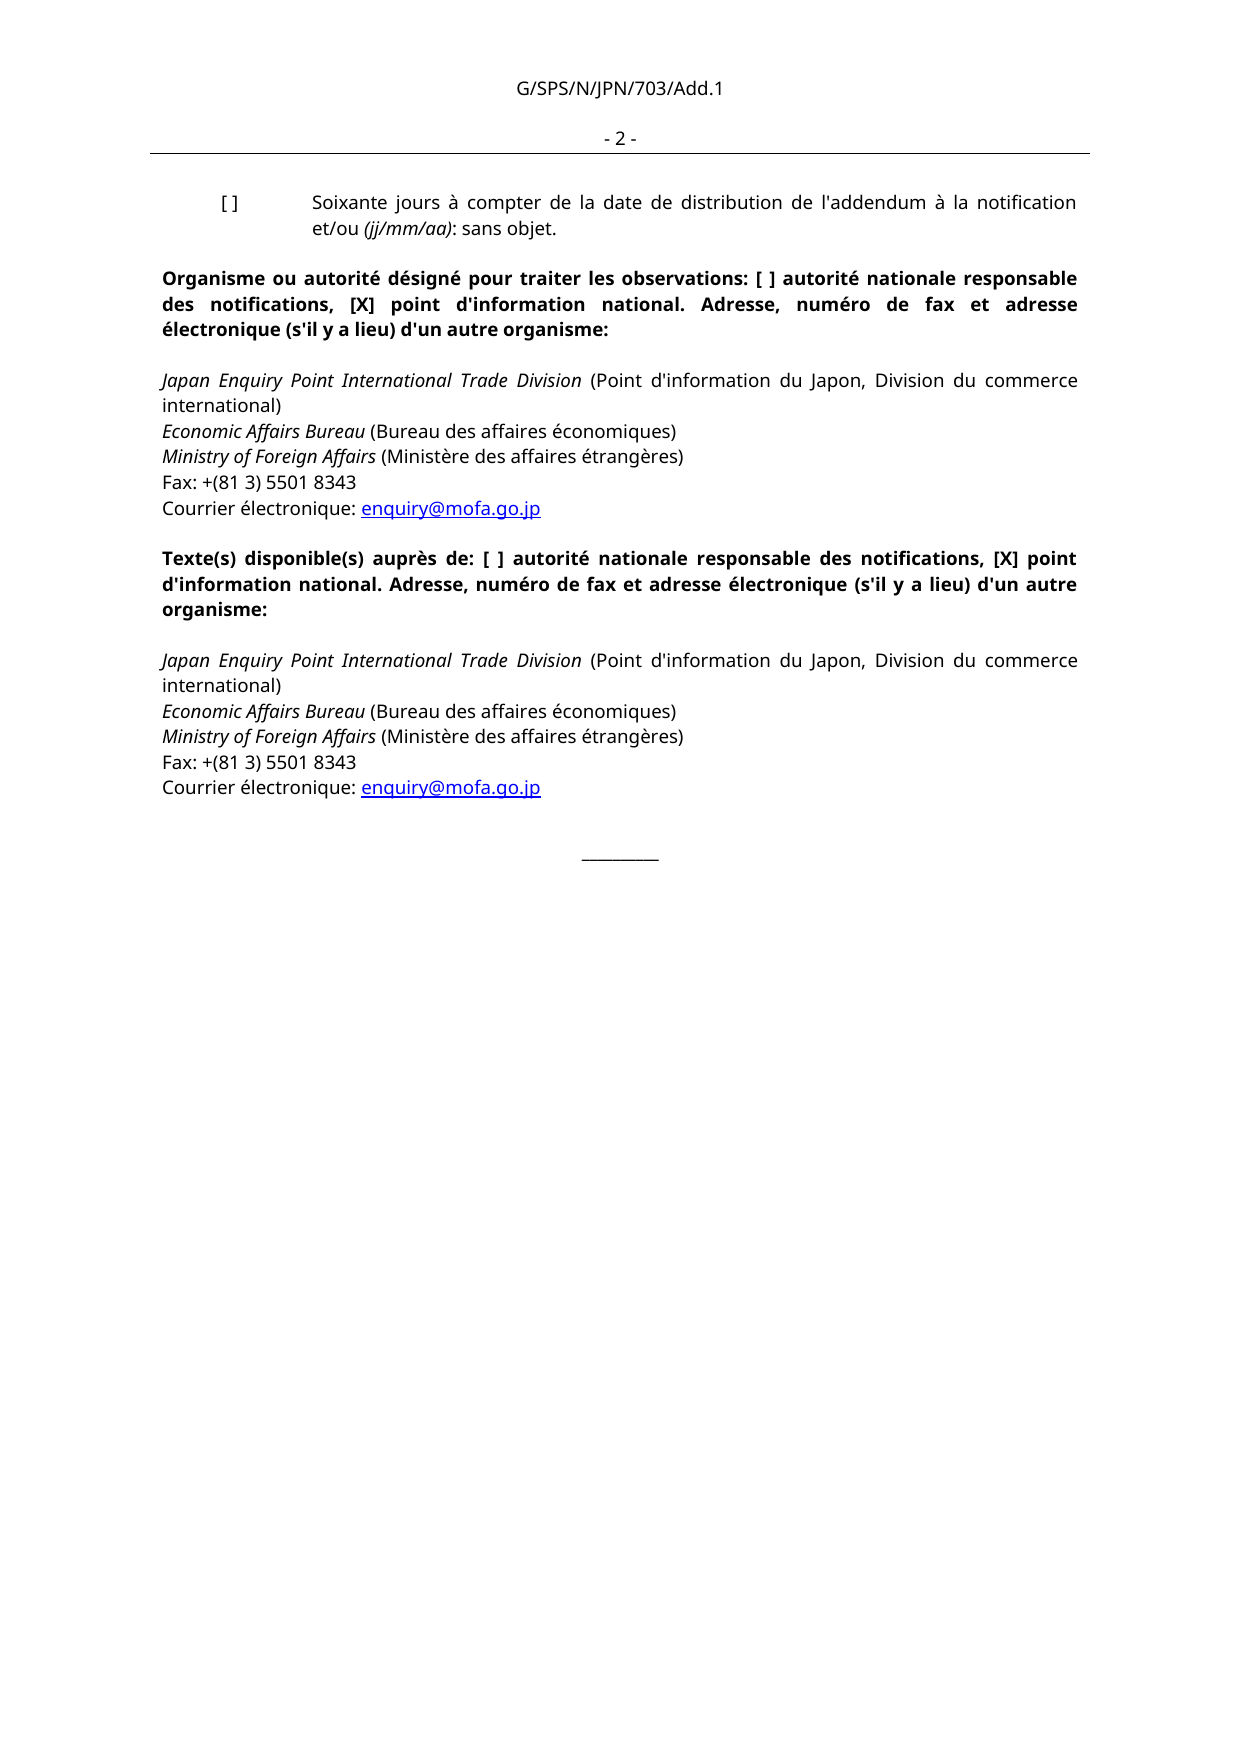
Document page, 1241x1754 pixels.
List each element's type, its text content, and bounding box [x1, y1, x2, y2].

table_cell [ ] Soixante jours à compter de la date de distribution de l'addendum à la notification et/ou (jj/mm/aa): sans objet. [150, 177, 1090, 253]
table_cell Texte(s) disponible(s) auprès de: [ ] autorité nationale responsable des notifications, [X] point d'information national. Adresse, numéro de fax et adresse électronique (s'il y a lieu) d'un autre organisme: [150, 533, 1090, 634]
table_cell Japan Enquiry Point International Trade Division (Point d'information du Japon, Division du commerce international) Economic Affairs Bureau (Bureau des affaires économiques) Ministry of Foreign Affairs (Ministère des affaires étrangères) Fax: +(81 3) 5501 8343 Courrier électronique: enquiry@mofa.go.jp [150, 355, 1090, 533]
table_cell Organisme ou autorité désigné pour traiter les observations: [ ] autorité nationale responsable des notifications, [X] point d'information national. Adresse, numéro de fax et adresse électronique (s'il y a lieu) d'un autre organisme: [150, 253, 1090, 355]
text __________ [150, 838, 1090, 864]
table_cell Japan Enquiry Point International Trade Division (Point d'information du Japon, Division du commerce international) Economic Affairs Bureau (Bureau des affaires économiques) Ministry of Foreign Affairs (Ministère des affaires étrangères) Fax: +(81 3) 5501 8343 Courrier électronique: enquiry@mofa.go.jp [150, 635, 1090, 813]
